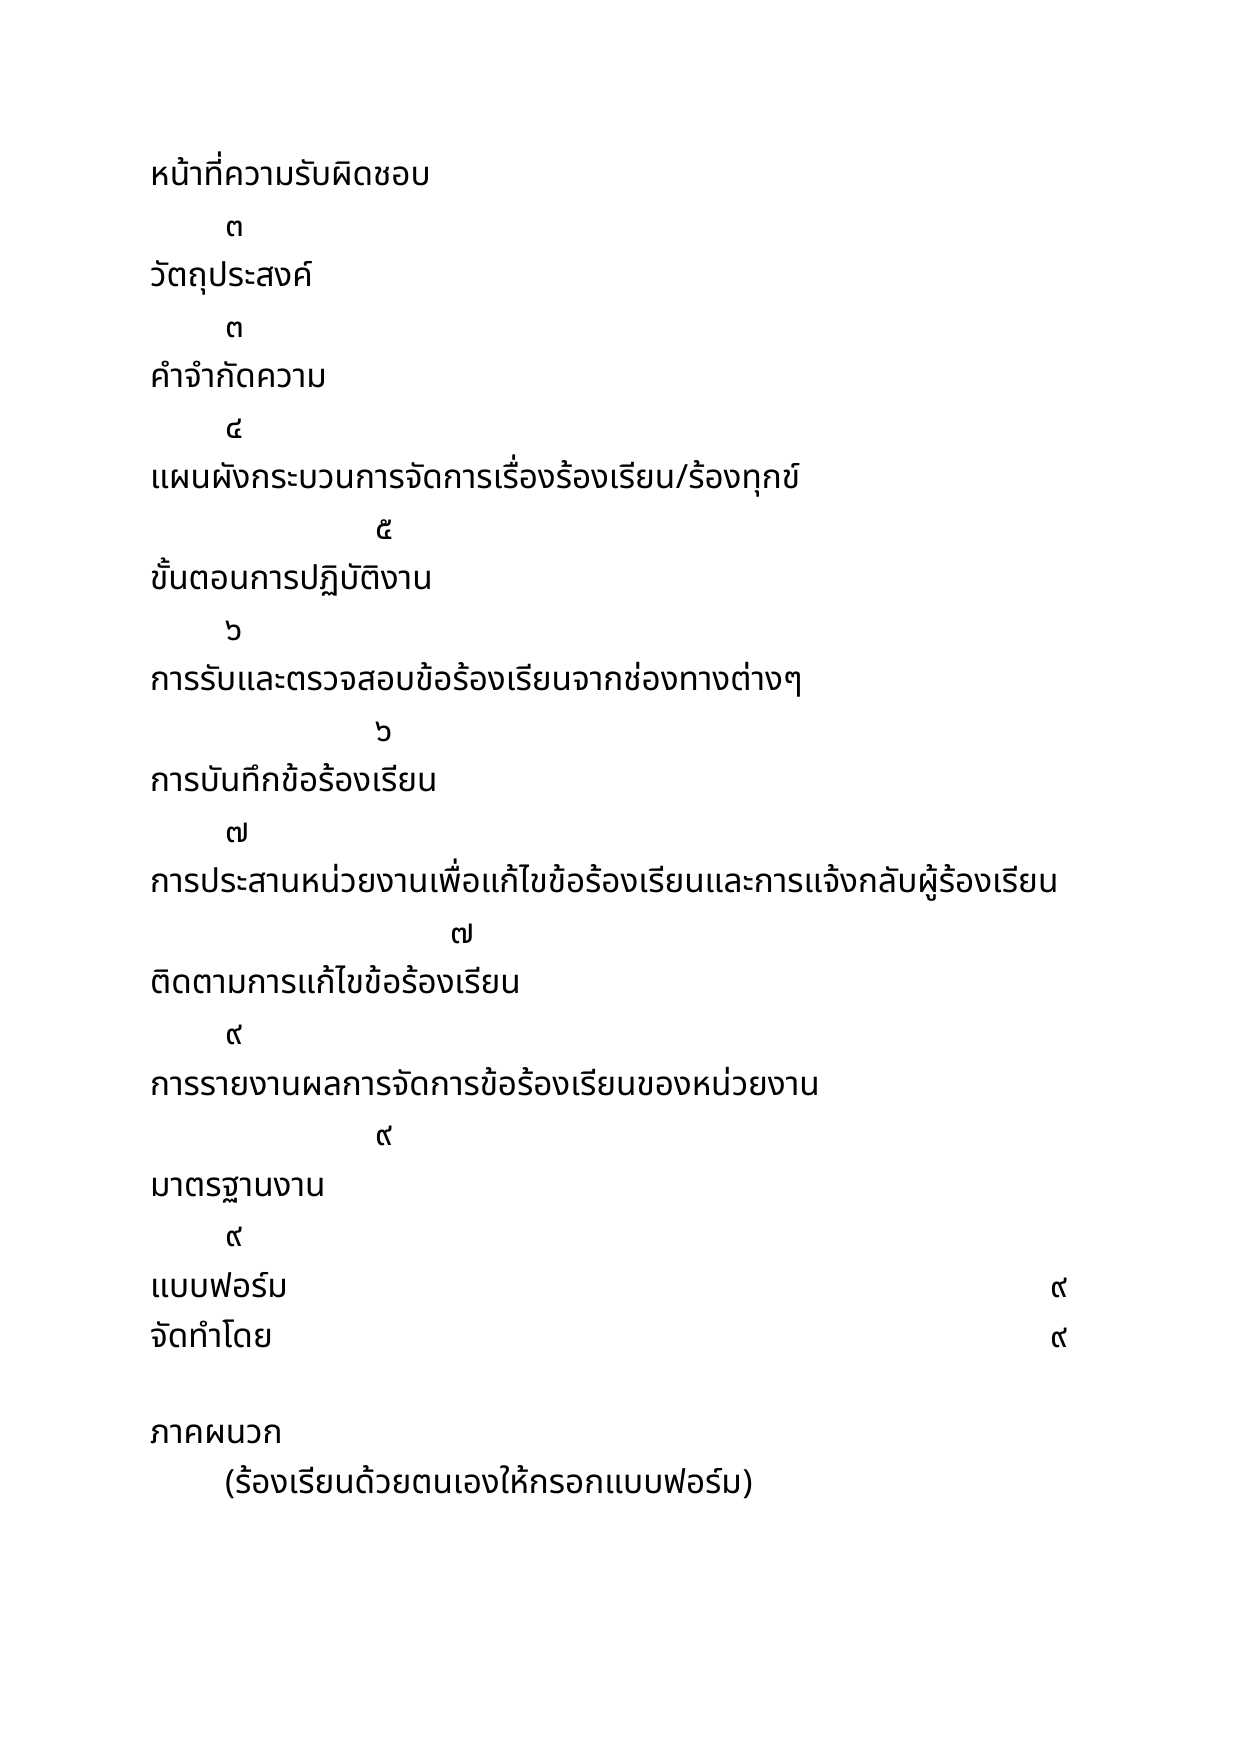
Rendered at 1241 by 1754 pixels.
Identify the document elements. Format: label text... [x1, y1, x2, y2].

text คำจำกัดความ ๔ [150, 352, 1090, 453]
text แผนผังกระบวนการจัดการเรื่องร้องเรียน/ร้องทุกข์ ๕ [150, 453, 1090, 554]
text จัดทำโดย ๙ [150, 1312, 1090, 1362]
text ขั้นตอนการปฏิบัติงาน ๖ [150, 554, 1090, 655]
text มาตรฐานงาน ๙ [150, 1161, 1090, 1262]
text วัตถุประสงค์ ๓ [150, 251, 1090, 352]
text (ร้องเรียนด้วยตนเองให้กรอกแบบฟอร์ม) [150, 1458, 1090, 1509]
text การรายงานผลการจัดการข้อร้องเรียนของหน่วยงาน ๙ [150, 1059, 1090, 1161]
text แบบฟอร์ม ๙ [150, 1262, 1090, 1312]
text ติดตามการแก้ไขข้อร้องเรียน ๙ [150, 958, 1090, 1059]
text การบันทึกข้อร้องเรียน ๗ [150, 756, 1090, 857]
text การประสานหน่วยงานเพื่อแก้ไขข้อร้องเรียนและการแจ้งกลับผู้ร้องเรียน ๗ [150, 857, 1090, 958]
text หน้าที่ความรับผิดชอบ ๓ [150, 150, 1090, 251]
text การรับและตรวจสอบข้อร้องเรียนจากช่องทางต่างๆ ๖ [150, 655, 1090, 756]
text ภาคผนวก [150, 1408, 1090, 1458]
